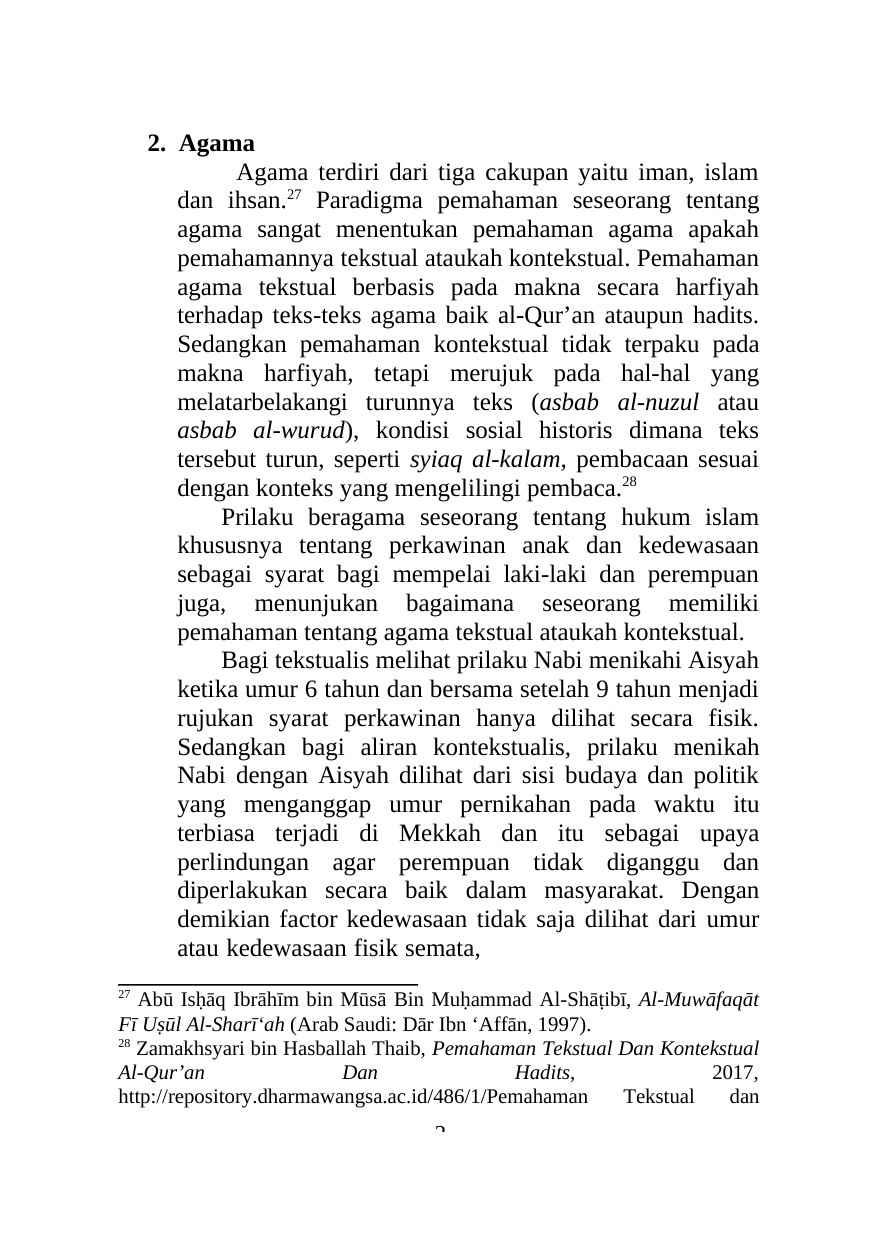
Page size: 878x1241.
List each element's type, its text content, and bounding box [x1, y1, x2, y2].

text 27 Abū Isḥāq Ibrāhīm bin Mūsā Bin Muḥammad Al-Shāṭibī, Al-Muwāfaqāt Fī Uṣūl Al-Sharī‘ah (Arab Saudi: Dār Ibn ‘Affān, 1997). [118, 987, 759, 1036]
subtitle Agama [147, 128, 829, 157]
text Prilaku beragama seseorang tentang hukum islam khususnya tentang perkawinan anak dan kedewasaan sebagai syarat bagi mempelai laki-laki dan perempuan juga, menunjukan bagaimana seseorang memiliki pemahaman tentang agama tekstual ataukah kontekstual. [177, 502, 759, 646]
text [118, 1036, 759, 1108]
text Bagi tekstualis melihat prilaku Nabi menikahi Aisyah ketika umur 6 tahun dan bersama setelah 9 tahun menjadi rujukan syarat perkawinan hanya dilihat secara fisik. Sedangkan bagi aliran kontekstualis, prilaku menikah Nabi dengan Aisyah dilihat dari sisi budaya dan politik yang menganggap umur pernikahan pada waktu itu terbiasa terjadi di Mekkah dan itu sebagai upaya perlindungan agar perempuan tidak diganggu dan diperlakukan secara baik dalam masyarakat. Dengan demikian factor kedewasaan tidak saja dilihat dari umur atau kedewasaan fisik semata, [177, 646, 759, 962]
text Agama terdiri dari tiga cakupan yaitu iman, islam dan ihsan.27 Paradigma pemahaman seseorang tentang agama sangat menentukan pemahaman agama apakah pemahamannya tekstual ataukah kontekstual. Pemahaman agama tekstual berbasis pada makna secara harfiyah terhadap teks-teks agama baik al-Qur’an ataupun hadits. Sedangkan pemahaman kontekstual tidak terpaku pada makna harfiyah, tetapi merujuk pada hal-hal yang melatarbelakangi turunnya teks (asbab al-nuzul atau asbab al-wurud), kondisi sosial historis dimana teks tersebut turun, seperti syiaq al-kalam, pembacaan sesuai dengan konteks yang mengelilingi pembaca.28 [177, 157, 759, 502]
